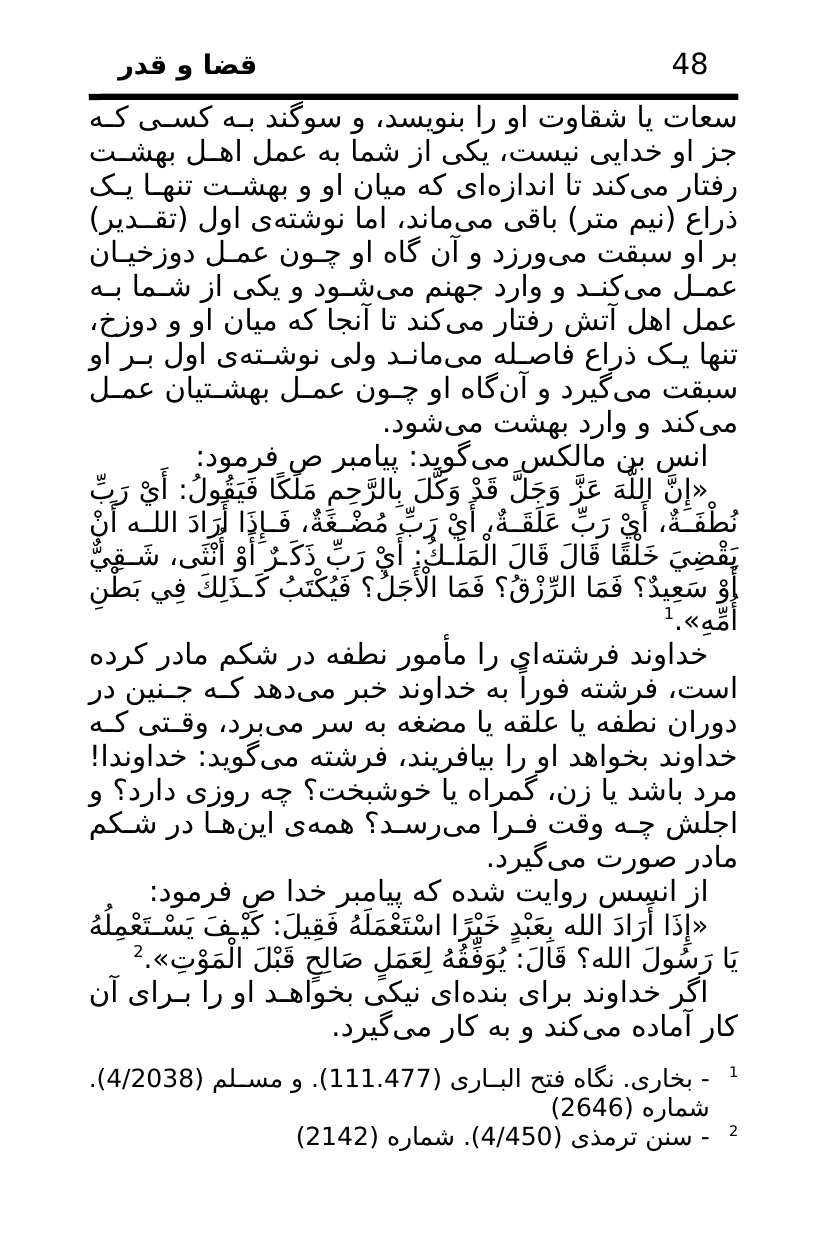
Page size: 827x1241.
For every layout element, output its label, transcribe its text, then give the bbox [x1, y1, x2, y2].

text «إِذَا أَرَادَ الله بِعَبْدٍ خَيْرًا اسْتَعْمَلَهُ فَقِيلَ: كَيْفَ يَسْتَعْمِلُهُ يَا رَسُولَ الله؟ قَالَ: يُوَفِّقُهُ لِعَمَلٍ صَالِحٍ قَبْلَ الْمَوْتِ». [89, 909, 738, 975]
text انس بن مالکس می‌گوید: پیامبر ص فرمود: [89, 439, 738, 473]
text «إِنَّ اللَّهَ عَزَّ وَجَلَّ قَدْ وَكَّلَ بِالرَّحِمِ مَلَكًا فَيَقُولُ: أَيْ رَبِّ نُطْفَةٌ، أَيْ رَبِّ عَلَقَةٌ، أَيْ رَبِّ مُضْغَةٌ، فَإِذَا أَرَادَ الله أَنْ يَقْضِيَ خَلْقًا قَالَ قَالَ الْمَلَكُ: أَيْ رَبِّ ذَكَرٌ أَوْ أُنْثَى، شَقِيٌّ أَوْ سَعِيدٌ؟ فَمَا الرِّزْقُ؟ فَمَا الْأَجَلُ؟ فَيُكْتَبُ كَذَلِكَ فِي بَطْنِ أُمِّهِ». [89, 473, 738, 637]
text اگر خداوند برای بنده‌ای نیکی بخواهد او را برای آن کار آماده می‌کند و به کار می‌گیرد. [89, 975, 738, 1043]
text از انسس روایت شده که پیامبر خدا ص فرمود: [89, 875, 738, 909]
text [89, 100, 738, 439]
text خداوند فرشته‌ای را مأمور نطفه در شکم مادر کرده است، فرشته فوراً به خداوند خبر می‌دهد که جنین در دوران نطفه یا علقه یا مضغه به سر می‌برد، وقتی که خداوند بخواهد او را بیافریند، فرشته می‌گوید: خداوندا! مرد باشد یا زن، گمراه یا خوشبخت؟ چه روزی دارد؟ و اجلش چه وقت فرا می‌رسد؟ همه‌ی این‌ها در شکم مادر صورت می‌گیرد. [89, 637, 738, 875]
